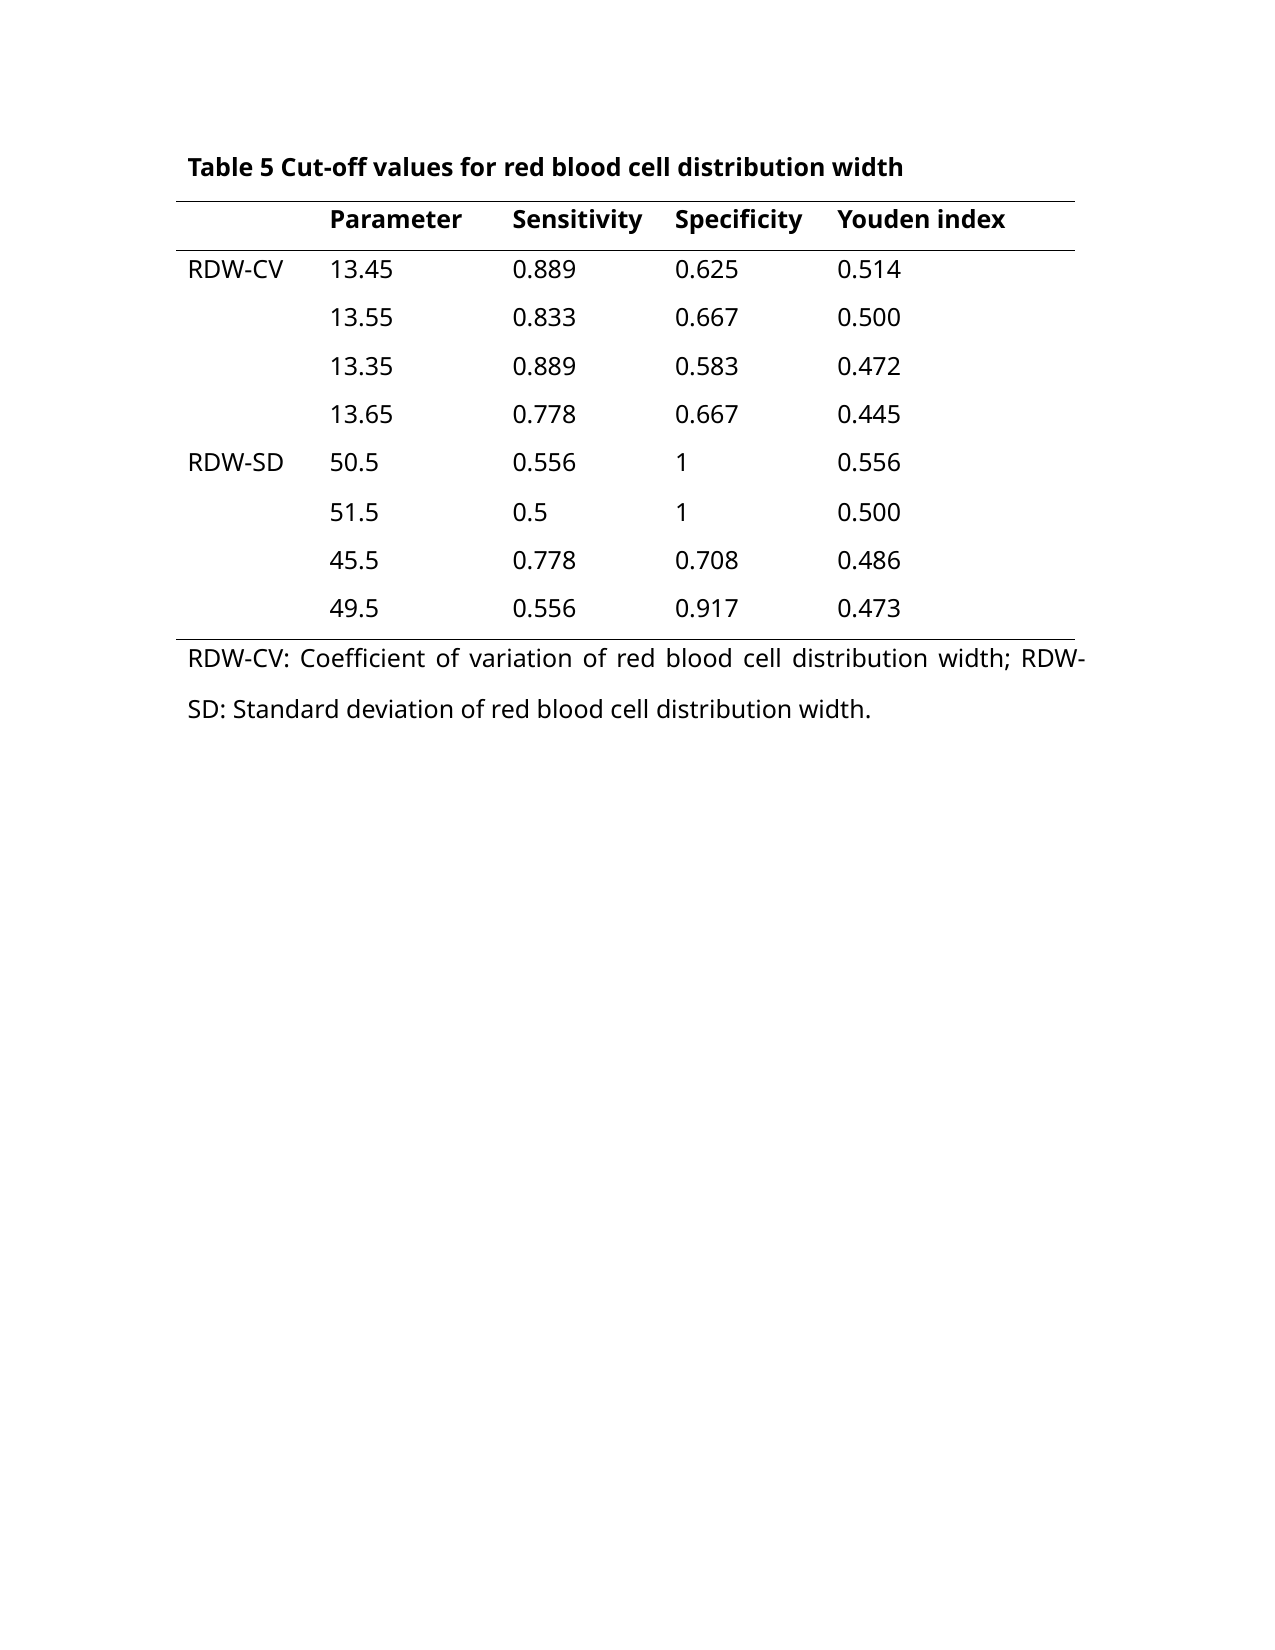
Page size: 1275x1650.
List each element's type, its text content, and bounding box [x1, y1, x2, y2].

table_cell 0.889 [501, 251, 663, 300]
table_cell 0.500 [826, 300, 1075, 348]
table_cell 49.5 [318, 591, 501, 639]
table_cell 0.514 [826, 251, 1075, 300]
table_cell 13.55 [318, 300, 501, 348]
table_cell 0.667 [664, 300, 826, 348]
table_cell 0.667 [664, 396, 826, 445]
table_cell 0.556 [826, 445, 1075, 493]
table_cell 50.5 [318, 445, 501, 493]
table_header Youden index [826, 202, 1075, 250]
table_cell 0.625 [664, 251, 826, 300]
table_cell 0.5 [501, 493, 663, 542]
table_cell 0.486 [826, 543, 1075, 591]
table_cell 13.45 [318, 251, 501, 300]
table_cell 0.556 [501, 445, 663, 493]
table_cell 0.708 [664, 543, 826, 591]
table_cell 0.889 [501, 348, 663, 396]
table_cell 45.5 [318, 543, 501, 591]
table_header Specificity [664, 202, 826, 250]
table_cell 0.556 [501, 591, 663, 639]
table_header Sensitivity [501, 202, 663, 250]
table_cell 0.778 [501, 396, 663, 445]
table_cell 51.5 [318, 493, 501, 542]
table_header Parameter [318, 202, 501, 250]
text Table 5 Cut-off values for red blood cell distribution width [187, 150, 1087, 184]
table_cell 0.445 [826, 396, 1075, 445]
table_cell 0.583 [664, 348, 826, 396]
table_cell 0.473 [826, 591, 1075, 639]
table_cell 0.778 [501, 543, 663, 591]
table_cell 13.35 [318, 348, 501, 396]
table_cell 13.65 [318, 396, 501, 445]
table_cell RDW-SD [176, 445, 318, 639]
table_cell 0.500 [826, 493, 1075, 542]
table_cell RDW-CV [176, 251, 318, 445]
table_cell 0.833 [501, 300, 663, 348]
table_cell 1 [664, 493, 826, 542]
text RDW-CV: Coefficient of variation of red blood cell distribution width; RDW-SD: Standard deviation of red blood cell distribution width. [187, 640, 1087, 725]
table_cell 0.917 [664, 591, 826, 639]
table_cell 0.472 [826, 348, 1075, 396]
table_header [176, 202, 318, 250]
table_cell 1 [664, 445, 826, 493]
